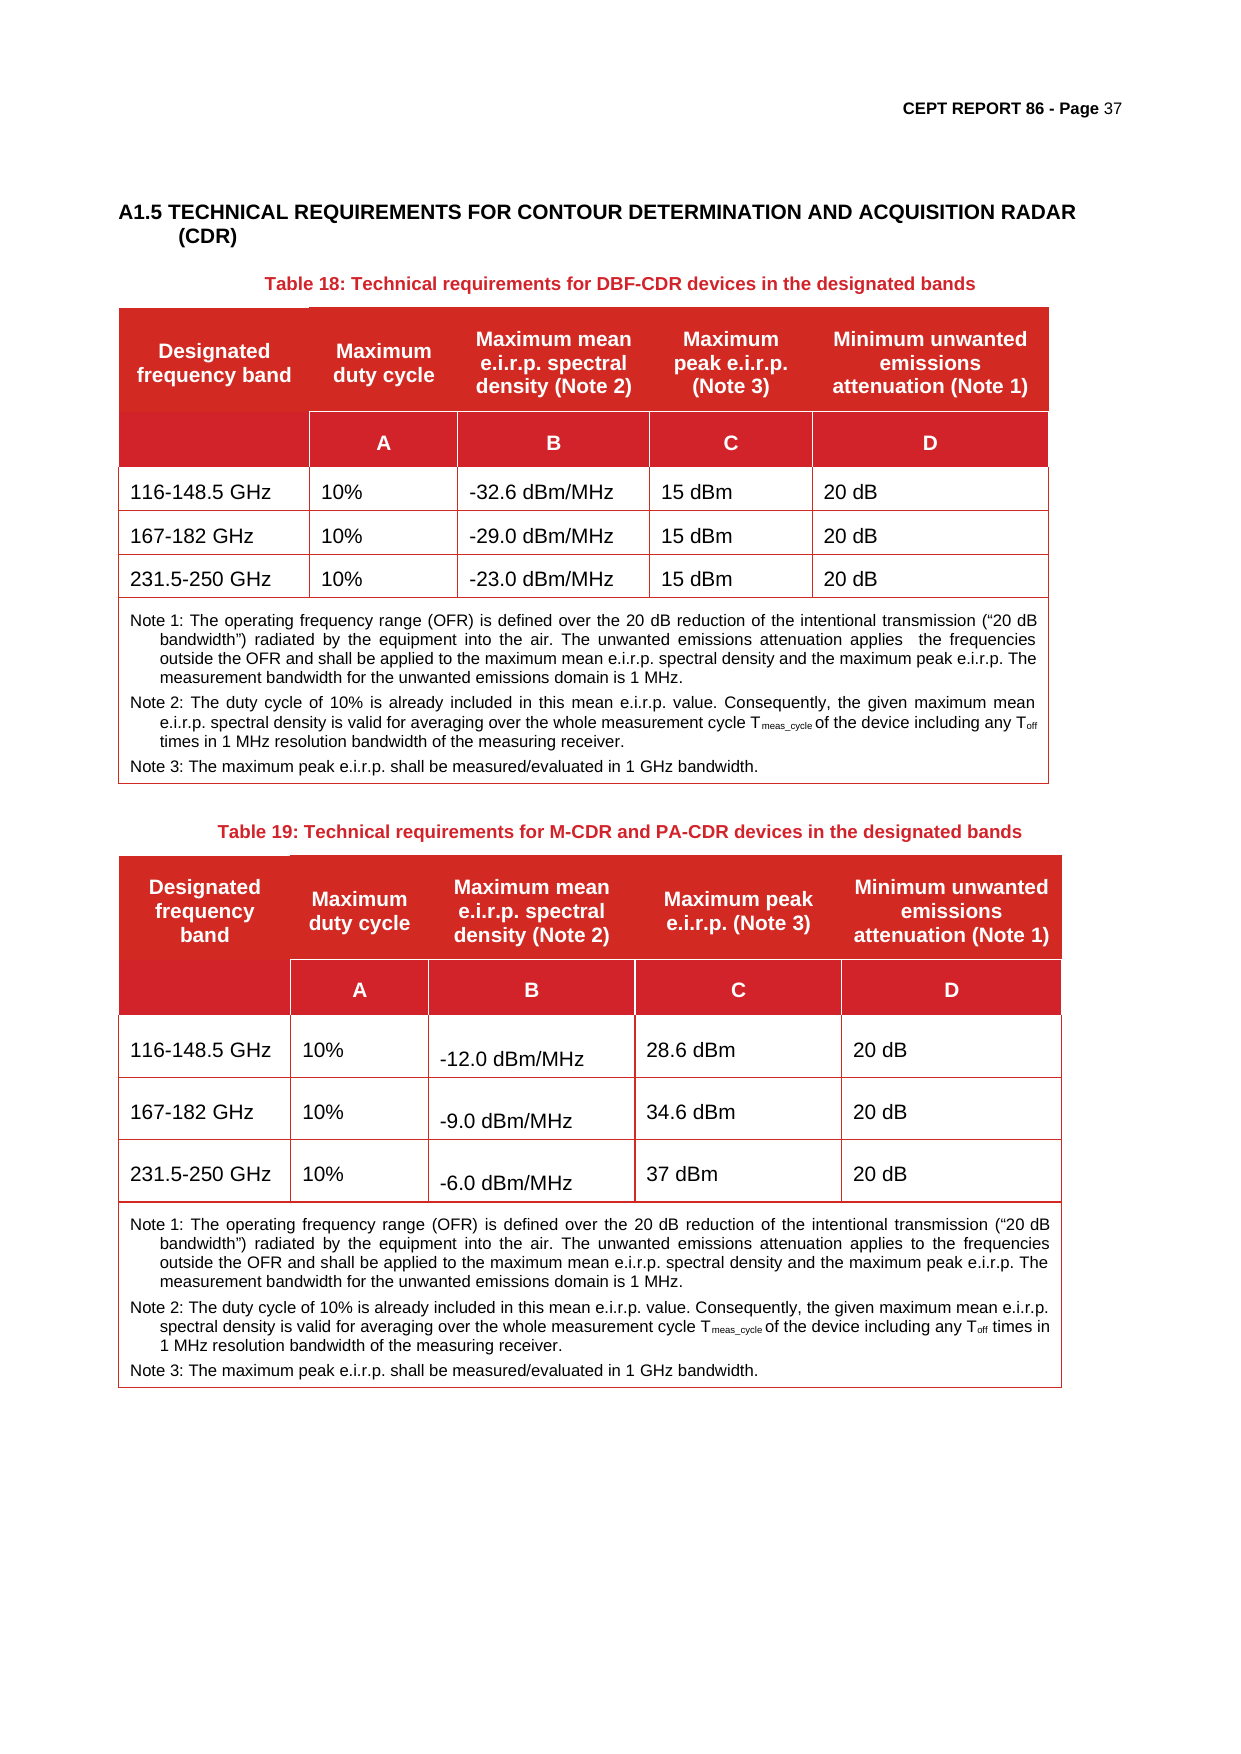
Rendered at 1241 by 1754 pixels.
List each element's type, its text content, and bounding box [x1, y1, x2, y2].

table_header Minimum unwanted emissions attenuation (Note 1) [842, 856, 1061, 959]
table_cell C [636, 960, 841, 1015]
table_cell -12.0 dBm/MHz [429, 1016, 634, 1077]
table_header Designated frequency band [119, 856, 290, 959]
table_cell 15 dBm [650, 468, 812, 510]
table_cell 20 dB [813, 511, 1048, 554]
table_cell A [310, 412, 457, 467]
table_cell -23.0 dBm/MHz [458, 555, 649, 597]
table_cell 37 dBm [636, 1140, 841, 1201]
table_cell 10% [291, 1140, 428, 1201]
table_cell 15 dBm [650, 511, 812, 554]
table_cell 10% [291, 1078, 428, 1139]
table_cell -9.0 dBm/MHz [429, 1078, 634, 1139]
table_cell 10% [291, 1016, 428, 1077]
table_cell 116-148.5 GHz [119, 468, 309, 510]
table_cell C [650, 412, 812, 467]
text Table 19: Technical requirements for M-CDR and PA-CDR devices in the designated bands [118, 821, 1122, 842]
table_cell 20 dB [842, 1016, 1061, 1077]
table_header Maximum duty cycle [310, 308, 457, 411]
table_cell 10% [310, 555, 457, 597]
table_cell A [291, 960, 428, 1015]
table_cell 20 dB [842, 1078, 1061, 1139]
table_cell 10% [310, 468, 457, 510]
table_cell -6.0 dBm/MHz [429, 1140, 634, 1201]
table_header Maximum peak e.i.r.p. (Note 3) [650, 308, 812, 411]
table_cell 34.6 dBm [636, 1078, 841, 1139]
table_cell [119, 960, 290, 1015]
table_cell -32.6 dBm/MHz [458, 468, 649, 510]
table_cell [119, 412, 309, 467]
table_cell 231.5-250 GHz [119, 1140, 290, 1201]
table_cell 20 dB [813, 555, 1048, 597]
table_cell -29.0 dBm/MHz [458, 511, 649, 554]
table_cell 20 dB [842, 1140, 1061, 1201]
table_cell 167-182 GHz [119, 1078, 290, 1139]
table_cell Note 1: The operating frequency range (OFR) is defined over the 20 dB reduction of the intentional transmission (“20 dB bandwidth”) radiated by the equipment into the air. The unwanted emissions attenuation applies to the frequencies outside the OFR and shall be applied to the maximum mean e.i.r.p. spectral density and the maximum peak e.i.r.p. The measurement bandwidth for the unwanted emissions domain is 1 MHz. Note 2: The duty cycle of 10% is already included in this mean e.i.r.p. value. Consequently, the given maximum mean e.i.r.p. spectral density is valid for averaging over the whole measurement cycle Tmeas_cycle of the device including any Toff times in 1 MHz resolution bandwidth of the measuring receiver. Note 3: The maximum peak e.i.r.p. shall be measured/evaluated in 1 GHz bandwidth. [119, 1203, 1061, 1387]
table_cell 10% [310, 511, 457, 554]
table_cell Note 1: The operating frequency range (OFR) is defined over the 20 dB reduction of the intentional transmission (“20 dB bandwidth”) radiated by the equipment into the air. The unwanted emissions attenuation applies the frequencies outside the OFR and shall be applied to the maximum mean e.i.r.p. spectral density and the maximum peak e.i.r.p. The measurement bandwidth for the unwanted emissions domain is 1 MHz. Note 2: The duty cycle of 10% is already included in this mean e.i.r.p. value. Consequently, the given maximum mean e.i.r.p. spectral density is valid for averaging over the whole measurement cycle Tmeas_cycle of the device including any Toff times in 1 MHz resolution bandwidth of the measuring receiver. Note 3: The maximum peak e.i.r.p. shall be measured/evaluated in 1 GHz bandwidth. [119, 598, 1048, 782]
table_cell D [842, 960, 1061, 1015]
subtitle TECHNICAL REQUIREMENTS FOR CONTOUR DETERMINATION AND ACQUISITION RADAR (CDR) [118, 200, 1122, 248]
table_cell B [458, 412, 649, 467]
table_cell 28.6 dBm [636, 1016, 841, 1077]
text Table 18: Technical requirements for DBF-CDR devices in the designated bands [118, 273, 1122, 294]
table_header Maximum duty cycle [291, 856, 428, 959]
table_header Minimum unwanted emissions attenuation (Note 1) [813, 308, 1048, 411]
table_cell 167-182 GHz [119, 511, 309, 554]
table_cell 15 dBm [650, 555, 812, 597]
table_cell 20 dB [813, 468, 1048, 510]
table_header Designated frequency band [119, 308, 309, 411]
table_header Maximum mean e.i.r.p. spectral density (Note 2) [429, 856, 634, 959]
table_cell 231.5-250 GHz [119, 555, 309, 597]
table_cell 116-148.5 GHz [119, 1016, 290, 1077]
table_cell D [813, 412, 1048, 467]
table_header Maximum peak e.i.r.p. (Note 3) [636, 856, 841, 959]
table_header Maximum mean e.i.r.p. spectral density (Note 2) [458, 308, 649, 411]
table_cell B [429, 960, 634, 1015]
